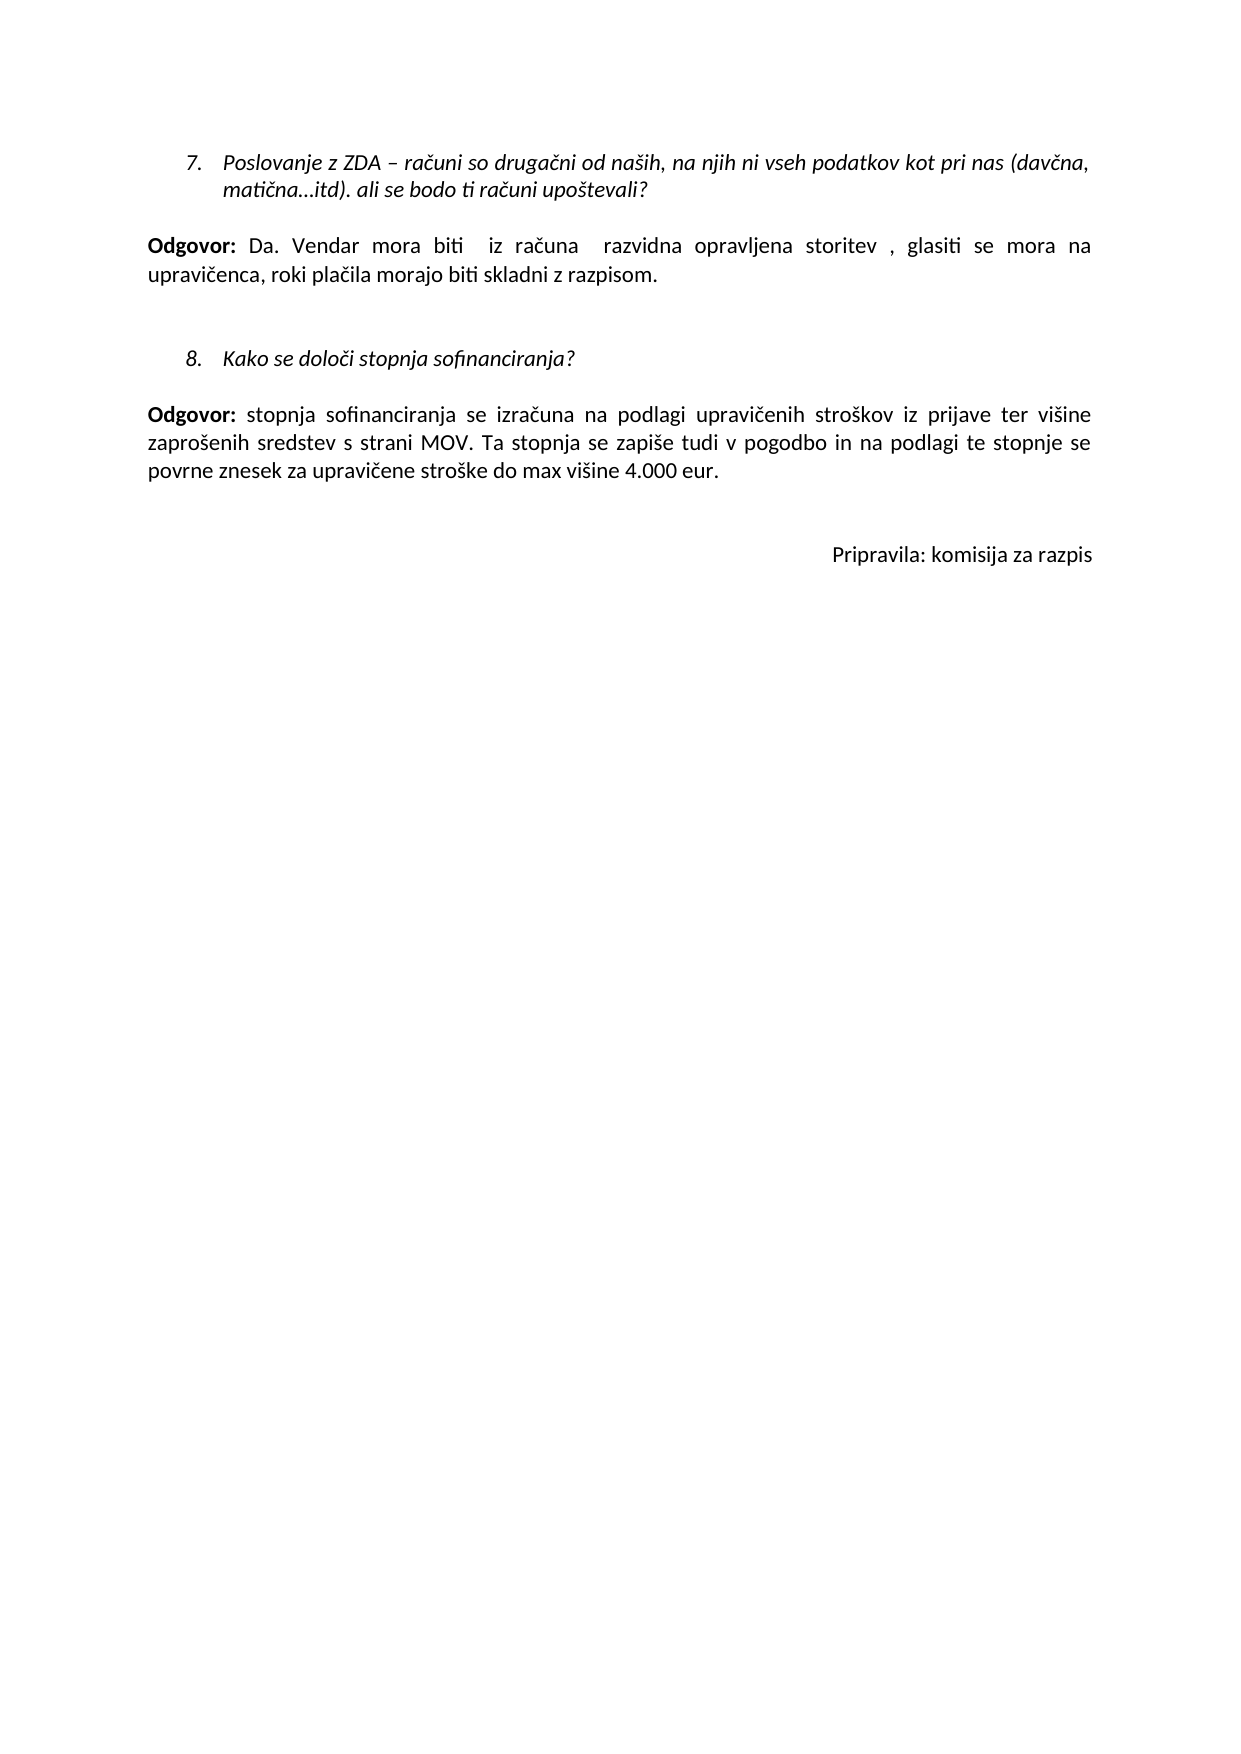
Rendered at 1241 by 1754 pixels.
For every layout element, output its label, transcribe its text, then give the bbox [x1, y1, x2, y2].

list Poslovanje z ZDA – računi so drugačni od naših, na njih ni vseh podatkov kot pri nas (davčna, matična…itd). ali se bodo ti računi upoštevali? [185, 148, 1093, 204]
text Odgovor: Da. Vendar mora biti iz računa razvidna opravljena storitev , glasiti se mora na upravičenca, roki plačila morajo biti skladni z razpisom. [148, 232, 1093, 288]
text Odgovor: stopnja sofinanciranja se izračuna na podlagi upravičenih stroškov iz prijave ter višine zaprošenih sredstev s strani MOV. Ta stopnja se zapiše tudi v pogodbo in na podlagi te stopnje se povrne znesek za upravičene stroške do max višine 4.000 eur. [148, 400, 1093, 484]
list Kako se določi stopnja sofinanciranja? [185, 344, 1093, 372]
text Pripravila: komisija za razpis [148, 540, 1093, 568]
